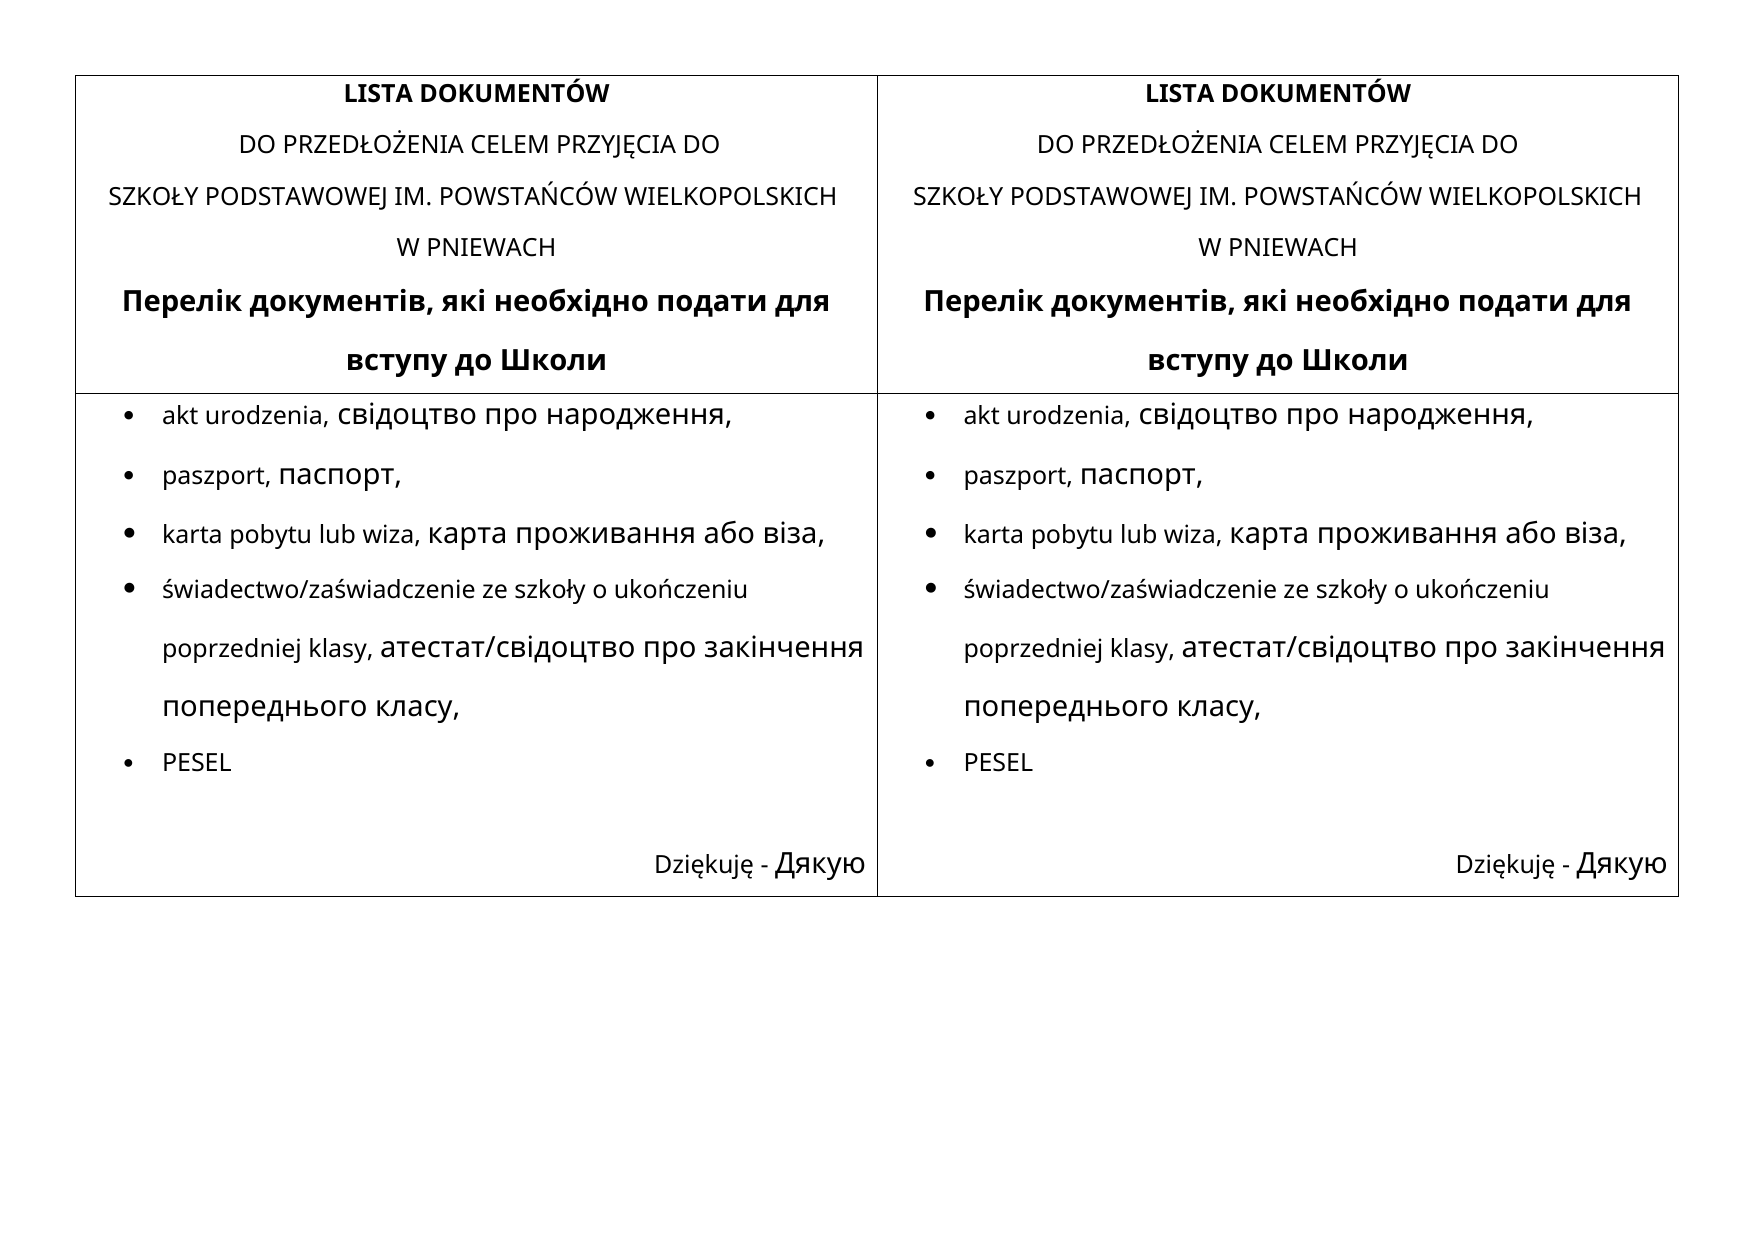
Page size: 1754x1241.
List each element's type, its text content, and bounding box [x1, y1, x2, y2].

table_header LISTA DOKUMENTÓW DO PRZEDŁOŻENIA CELEM PRZYJĘCIA DO SZKOŁY PODSTAWOWEJ IM. POWSTAŃCÓW WIELKOPOLSKICH W PNIEWACH Перелік документів, які необхідно подати для вступу до Школи [878, 76, 1678, 392]
table_cell akt urodzenia, свідоцтво про народження, paszport, паспорт, karta pobytu lub wiza, карта проживання або віза, świadectwo/zaświadczenie ze szkoły o ukończeniu poprzedniej klasy, атестат/свідоцтво про закінчення попереднього класу, PESEL Dziękuję - Дякую [878, 394, 1678, 896]
table_cell akt urodzenia, свідоцтво про народження, paszport, паспорт, karta pobytu lub wiza, карта проживання або віза, świadectwo/zaświadczenie ze szkoły o ukończeniu poprzedniej klasy, атестат/свідоцтво про закінчення попереднього класу, PESEL Dziękuję - Дякую [76, 394, 877, 896]
table_header LISTA DOKUMENTÓW DO PRZEDŁOŻENIA CELEM PRZYJĘCIA DO SZKOŁY PODSTAWOWEJ IM. POWSTAŃCÓW WIELKOPOLSKICH W PNIEWACH Перелік документів, які необхідно подати для вступу до Школи [76, 76, 877, 392]
